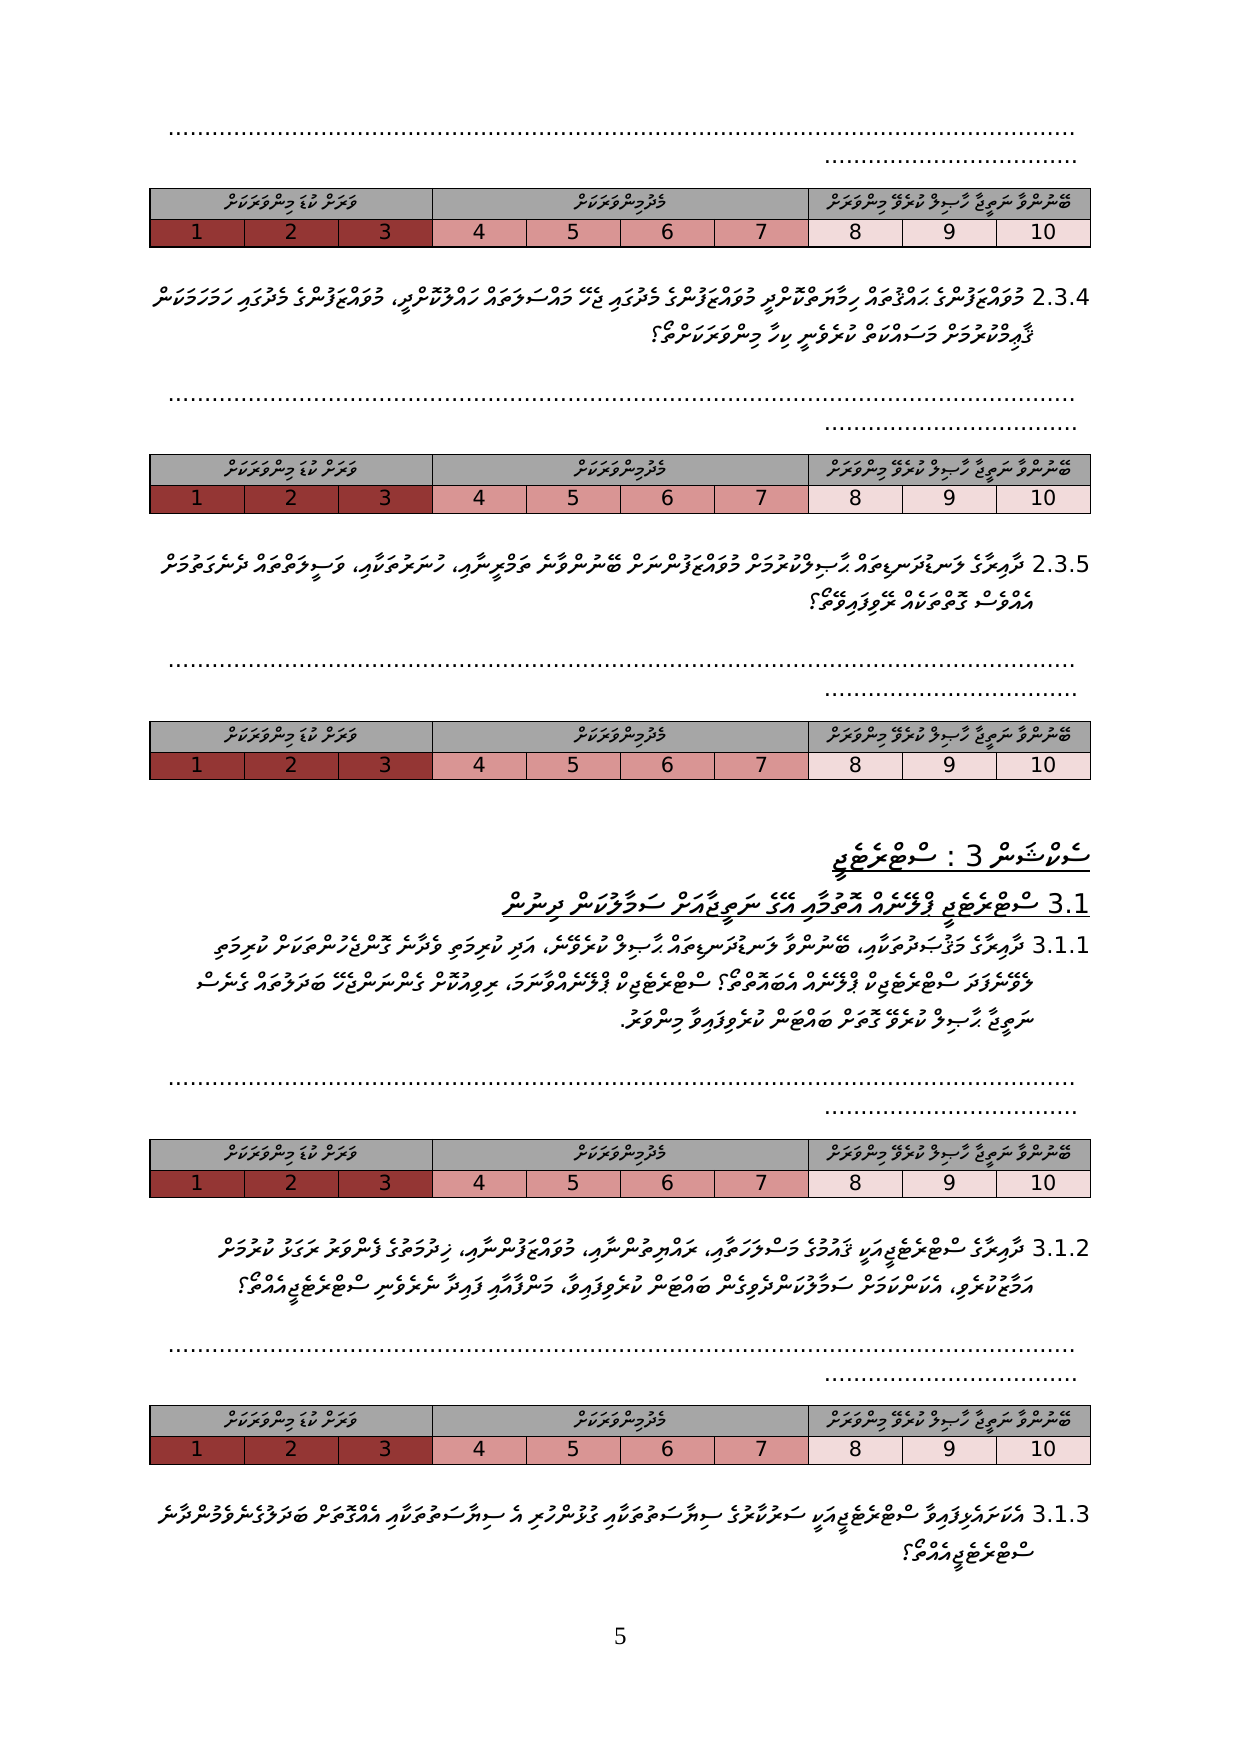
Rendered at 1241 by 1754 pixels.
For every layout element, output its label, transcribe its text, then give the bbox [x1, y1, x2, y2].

table_cell 4 [433, 486, 526, 513]
table_cell 3 [339, 1171, 432, 1197]
table_cell 3 [339, 753, 432, 779]
table_cell 5 [527, 1437, 620, 1464]
table_cell 4 [433, 220, 526, 246]
list 2.3.5 ދާއިރާގެ ލަނޑުދަނޑިތައް ޙާޞިލްކުރުމަށް މުވައްޒަފުންނަށް ބޭނުންވާނެ ތަމްރީނާއި، ހުނަރުތަކާއި، ވަސީލަތްތައް ދެނެގަތުމަށް އެއްވެސް ގޮތްތަކެއް ރޭވިފައިވޭތޯ؟ [150, 548, 1090, 619]
table_cell މެދުމިންވަރަކަށް [433, 1406, 808, 1436]
table_cell ބޭނުންވާ ނަތީޖާ ހާޞިލް ކުރެވޭ މިންވަރަށް [809, 189, 1090, 219]
table_cell 5 [527, 220, 620, 246]
table_cell 8 [809, 1437, 902, 1464]
table_cell 7 [715, 220, 808, 246]
table_cell 2 [245, 753, 338, 779]
table_cell 2 [245, 1171, 338, 1197]
list 3.1.2 ދާއިރާގެ ސްޓްރެޓެޖީއަކީ ޤައުމުގެ މަސްލަހަތާއި، ރައްޔިތުންނާއި، މުވައްޒަފުންނާއި، ޚިދުމަތުގެ ފެންވަރު ރަގަޅު ކުރުމަށް އަމާޒުކުރެވި، އެކަންކަމަށް ސަމާލުކަންދެވިގެން ބައްޓަން ކުރެވިފައިވާ، މަންފާއާއި ފައިދާ ނެރެވެނި ސްޓްރެޓެޖީއެއްތޯ؟ [150, 1232, 1090, 1303]
table_cell 8 [809, 220, 902, 246]
table_cell 3 [339, 1437, 432, 1464]
table_cell 9 [903, 753, 996, 779]
table_cell 10 [997, 753, 1090, 779]
table_cell 9 [903, 486, 996, 513]
table_cell 2 [245, 486, 338, 513]
table_cell 10 [997, 1437, 1090, 1464]
table_cell މެދުމިންވަރަކަށް [433, 455, 808, 485]
list 3.1.1 ދާއިރާގެ މަޤުޞަދުތަކާއި، ބޭނުންވާ ލަނޑުދަނޑިތައް ޙާޞިލް ކުރެވޭނެ، އަދި ކުރިމަތި ވެދާނެ ގޮންޖެހުންތަކަށް ކުރިމަތި ލެވޭނެފަދަ ސްޓްރެޓެޖިކް ޕްލޭނެއް އެބައޮތްތޯ؟ ސްޓްރެޓެޖިކް ޕްލޭނެއްވާނަމަ، ރިވިއުކޮށް ގެންނަންޖެހޭ ބަދަލުތައް ގެނެސް ނަތީޖާ ޙާޞިލް ކުރެވޭ ގޮތަށް ބައްޓަން ކުރެވިފައިވާ މިންވަރު. [150, 928, 1090, 1037]
table_cell 4 [433, 1171, 526, 1197]
subtitle ސެކްޝަން 3 : ސްޓްރެޓެޖީ [150, 835, 1090, 878]
table_cell 5 [527, 1171, 620, 1197]
table_cell 1 [151, 220, 244, 246]
table_cell 3 [339, 220, 432, 246]
table_cell 9 [903, 1437, 996, 1464]
table_cell 1 [151, 753, 244, 779]
table_cell 8 [809, 753, 902, 779]
table_cell 1 [151, 486, 244, 513]
table_cell 8 [809, 486, 902, 513]
table_cell މެދުމިންވަރަކަށް [433, 722, 808, 752]
table_cell ވަރަށް ކުޑަ މިންވަރަކަށް [151, 1140, 432, 1170]
table_cell 1 [151, 1171, 244, 1197]
table_cell ބޭނުންވާ ނަތީޖާ ހާޞިލް ކުރެވޭ މިންވަރަށް [809, 455, 1090, 485]
list 3.1.3 އެކަށައެޅިފައިވާ ސްޓްރެޓެޖީއަކީ ސަރުކާރުގެ ސިޔާސަތުތަކާއި ގުޅުންހުރި އެ ސިޔާސަތުތަކާއި އެއްގޮތަށް ބަދަލުގެނެވެމުންދާނެ ސްޓްރެޓެޖީއެއްތޯ؟ [150, 1498, 1090, 1570]
table_cell މެދުމިންވަރަކަށް [433, 189, 808, 219]
table_cell 3 [339, 486, 432, 513]
table_cell 2 [245, 1437, 338, 1464]
table_cell ވަރަށް ކުޑަ މިންވަރަކަށް [151, 722, 432, 752]
table_cell ވަރަށް ކުޑަ މިންވަރަކަށް [151, 1406, 432, 1436]
table_cell 4 [433, 1437, 526, 1464]
table_cell 2 [245, 220, 338, 246]
table_cell ބޭނުންވާ ނަތީޖާ ހާޞިލް ކުރެވޭ މިންވަރަށް [809, 1140, 1090, 1170]
table_cell 9 [903, 220, 996, 246]
table_cell 10 [997, 220, 1090, 246]
table_cell ބޭނުންވާ ނަތީޖާ ހާޞިލް ކުރެވޭ މިންވަރަށް [809, 722, 1090, 752]
table_cell 6 [621, 1437, 714, 1464]
table_cell 6 [621, 753, 714, 779]
table_cell 8 [809, 1171, 902, 1197]
table_cell 5 [527, 486, 620, 513]
table_cell 1 [151, 1437, 244, 1464]
table_cell 4 [433, 753, 526, 779]
table_cell ބޭނުންވާ ނަތީޖާ ހާޞިލް ކުރެވޭ މިންވަރަށް [809, 1406, 1090, 1436]
table_cell 9 [903, 1171, 996, 1197]
table_cell 10 [997, 486, 1090, 513]
table_cell މެދުމިންވަރަކަށް [433, 1140, 808, 1170]
table_cell 10 [997, 1171, 1090, 1197]
table_cell 6 [621, 486, 714, 513]
table_cell 7 [715, 1171, 808, 1197]
table_cell 7 [715, 1437, 808, 1464]
table_cell ވަރަށް ކުޑަ މިންވަރަކަށް [151, 189, 432, 219]
list 3.1 ސްޓްރެޓެޖީ ޕްލޭނެއް އޮތުމާއި އޭގެ ނަތީޖާއަށް ސަމާލުކަން ދިނުން [150, 885, 1090, 925]
table_cell 6 [621, 1171, 714, 1197]
list 2.3.4 މުވައްޒަފުންގެ ޙައްޤުތައް ހިމާޔަތްކޮށްދީ މުވައްޒަފުންގެ މެދުގައި ޖެހޭ މައްސަލަތައް ހައްލުކޮށްދީ، މުވައްޒަފުންގެ މެދުގައި ހަމަހަމަކަން ޤާޢިމްކުރުމަށް މަސައްކަތް ކުރެވެނީ ކިހާ މިންވަރަކަށްތޯ؟ [150, 281, 1090, 352]
table_cell 5 [527, 753, 620, 779]
table_cell ވަރަށް ކުޑަ މިންވަރަކަށް [151, 455, 432, 485]
table_cell 6 [621, 220, 714, 246]
table_cell 7 [715, 486, 808, 513]
table_cell 7 [715, 753, 808, 779]
